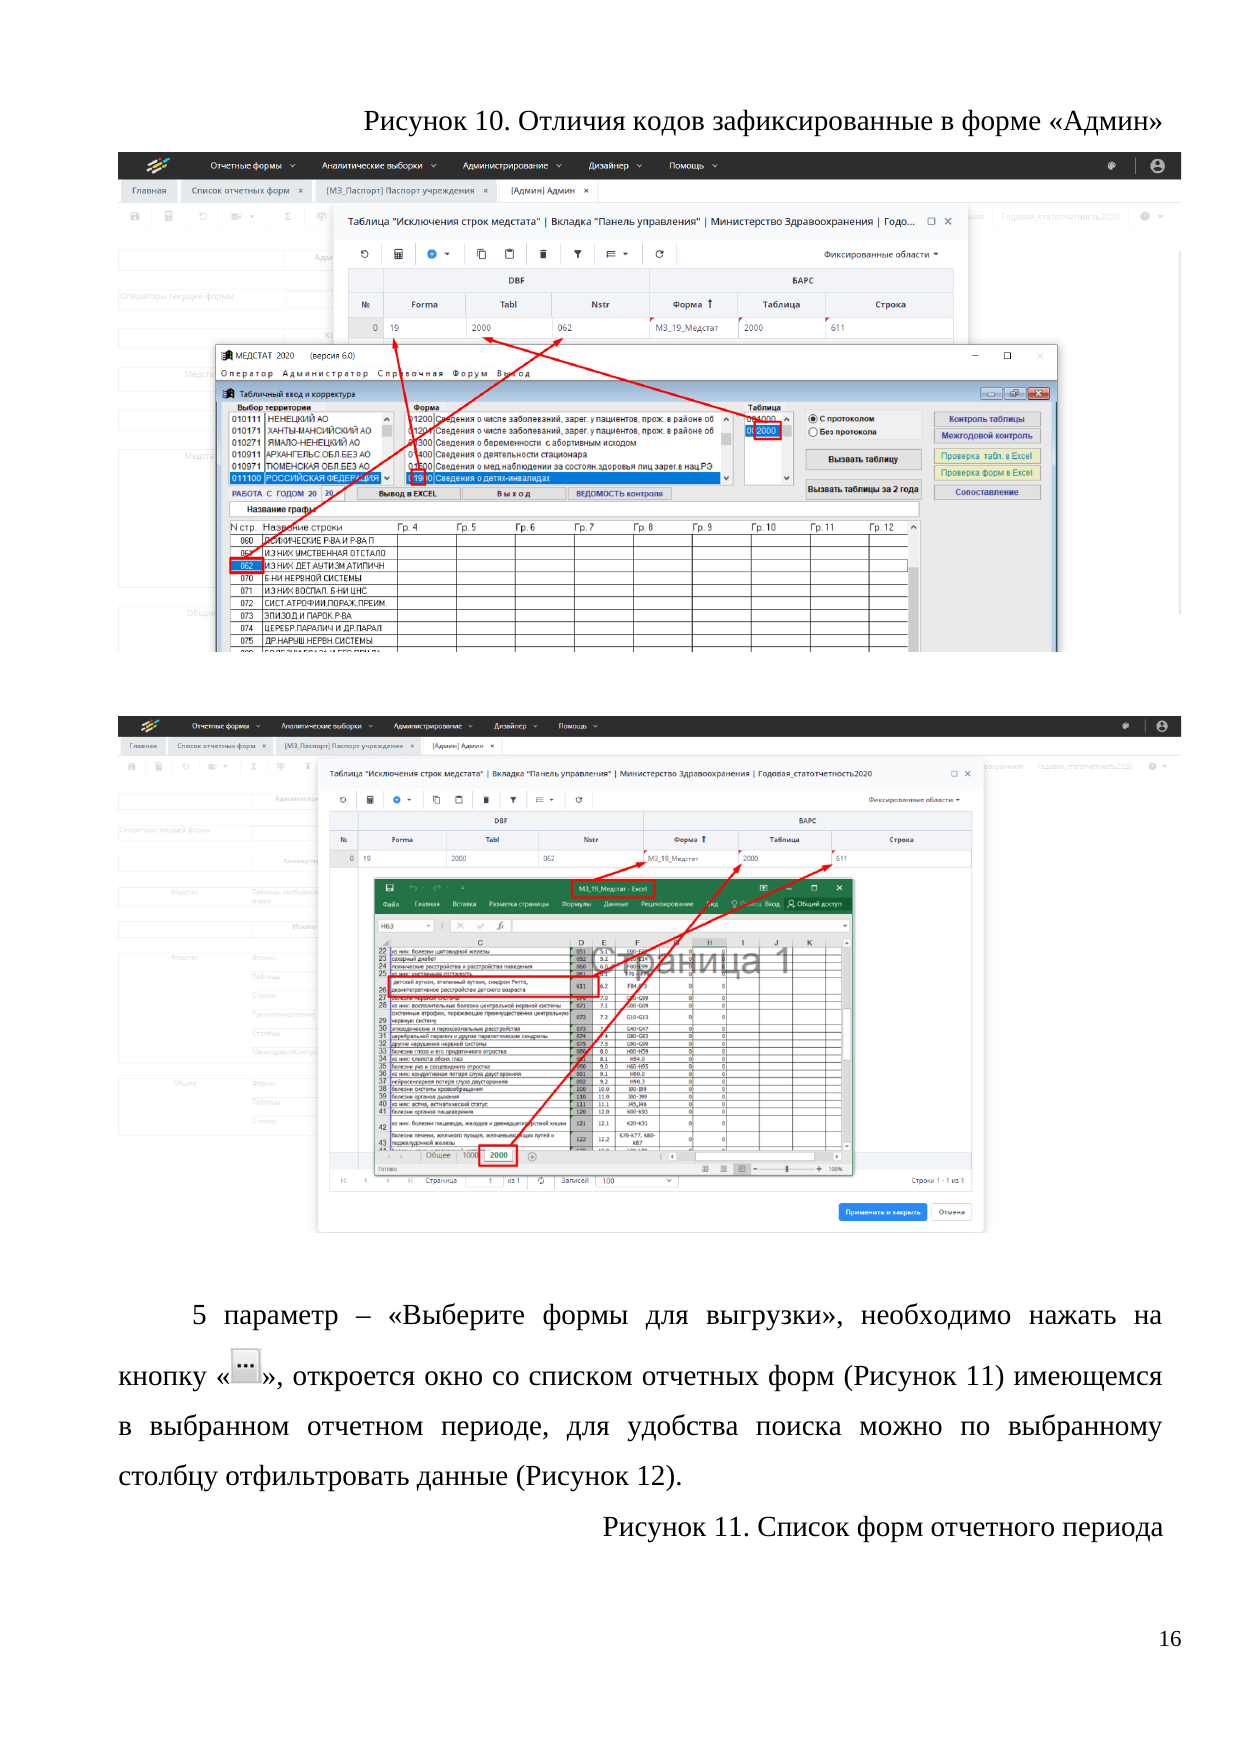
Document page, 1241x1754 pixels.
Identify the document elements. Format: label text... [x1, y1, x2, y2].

text 5 параметр – «Выберите формы для выгрузки», необходимо нажать на кнопку «», откроется окно со списком отчетных форм (Рисунок 11) имеющемся в выбранном отчетном периоде, для удобства поиска можно по выбранному столбцу отфильтровать данные (Рисунок 12). [118, 1297, 1163, 1492]
picture [118, 152, 1182, 652]
text Рисунок 11. Список форм отчетного периода [118, 1509, 1163, 1542]
picture [230, 1347, 262, 1385]
text Рисунок 10. Отличия кодов зафиксированные в форме «Админ» [118, 103, 1163, 136]
picture [118, 716, 1182, 1233]
